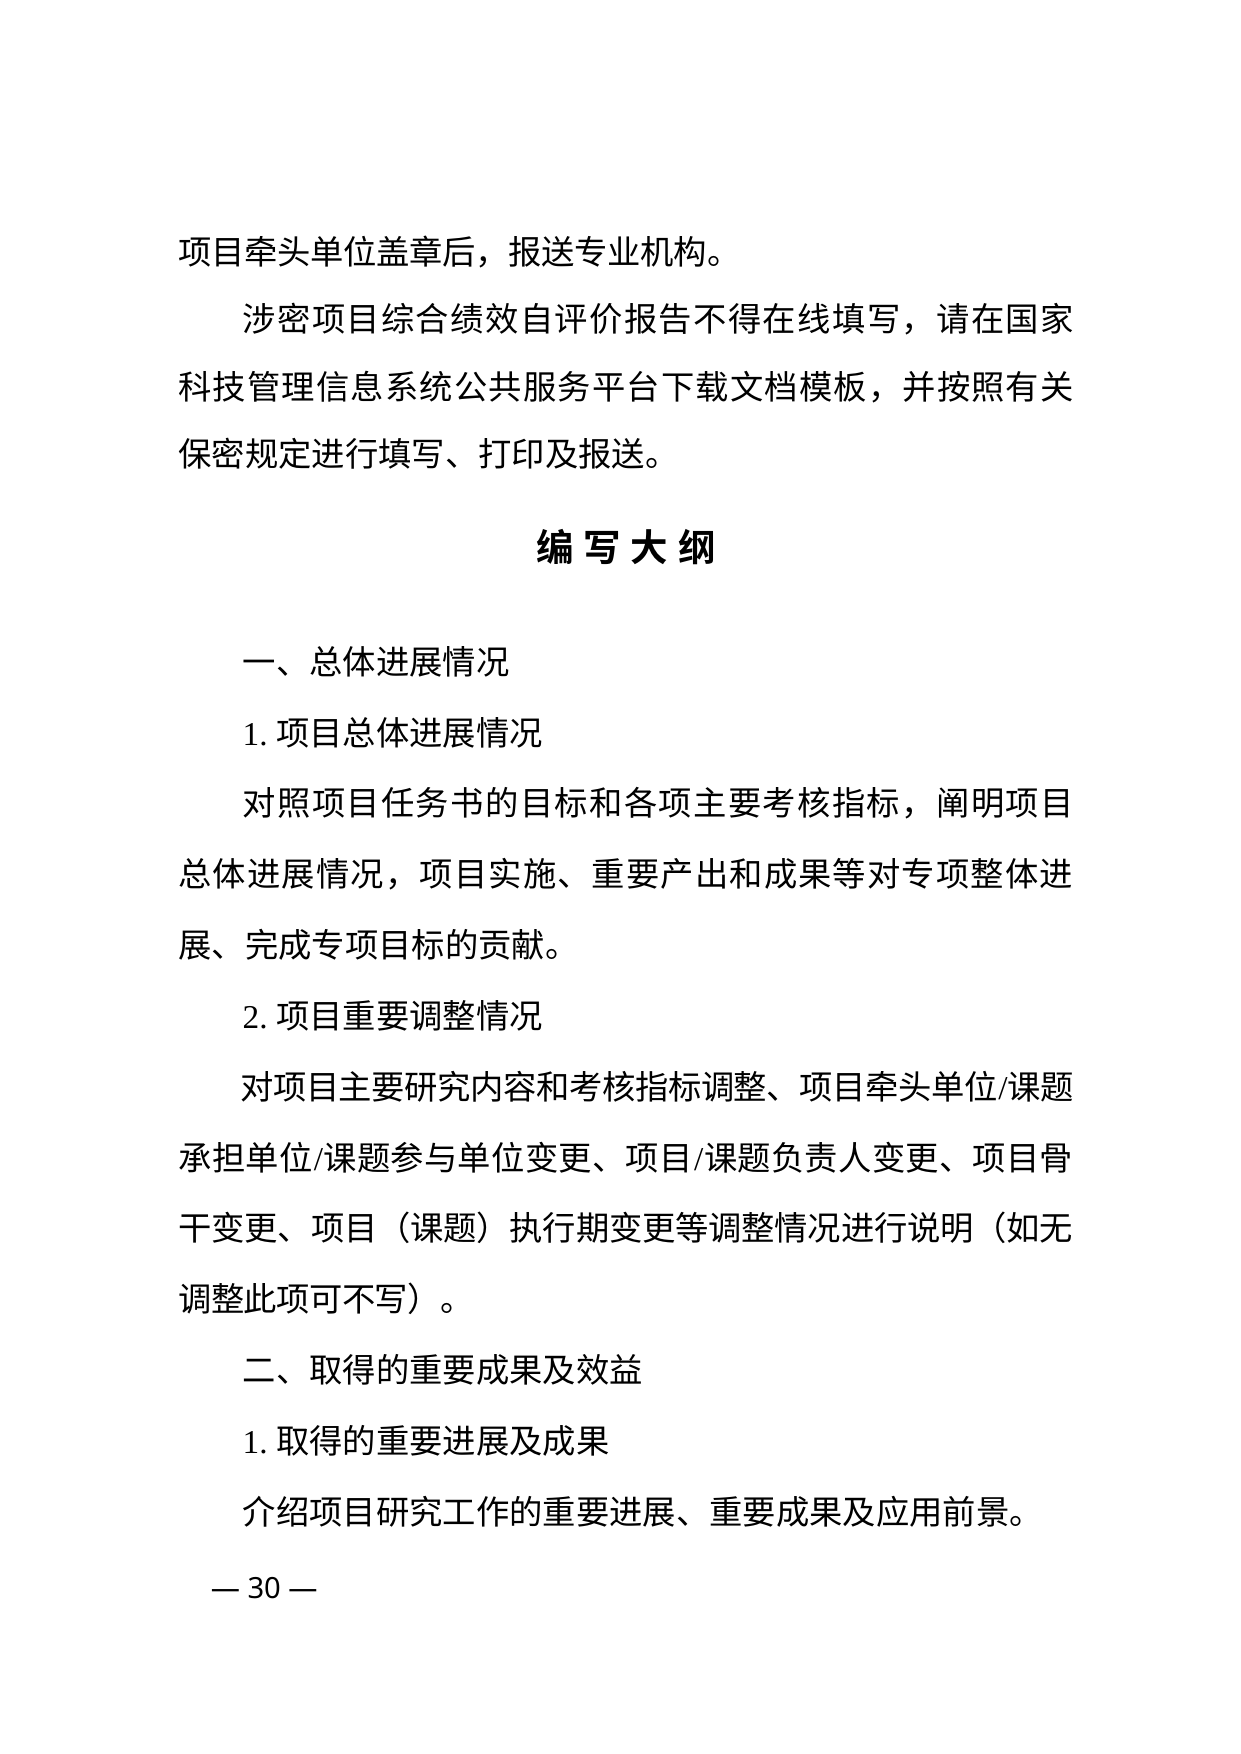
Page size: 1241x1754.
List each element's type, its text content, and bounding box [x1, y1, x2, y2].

subtitle 一、总体进展情况 [178, 635, 1074, 684]
text 介绍项目研究工作的重要进展、重要成果及应用前景。 [178, 1485, 1074, 1534]
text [178, 226, 1074, 274]
text 1. 取得的重要进展及成果 [178, 1414, 1074, 1463]
text 对项目主要研究内容和考核指标调整、项目牵头单位/课题承担单位/课题参与单位变更、项目/课题负责人变更、项目骨干变更、项目（课题）执行期变更等调整情况进行说明（如无调整此项可不写）。 [178, 1060, 1074, 1321]
text 1. 项目总体进展情况 [178, 706, 1074, 754]
text 对照项目任务书的目标和各项主要考核指标，阐明项目总体进展情况，项目实施、重要产出和成果等对专项整体进展、完成专项目标的贡献。 [178, 777, 1074, 967]
text 编 写 大 纲 [178, 518, 1074, 573]
text 涉密项目综合绩效自评价报告不得在线填写，请在国家科技管理信息系统公共服务平台下载文档模板，并按照有关保密规定进行填写、打印及报送。 [178, 293, 1074, 476]
subtitle 二、取得的重要成果及效益 [178, 1344, 1074, 1392]
text 2. 项目重要调整情况 [178, 989, 1074, 1038]
